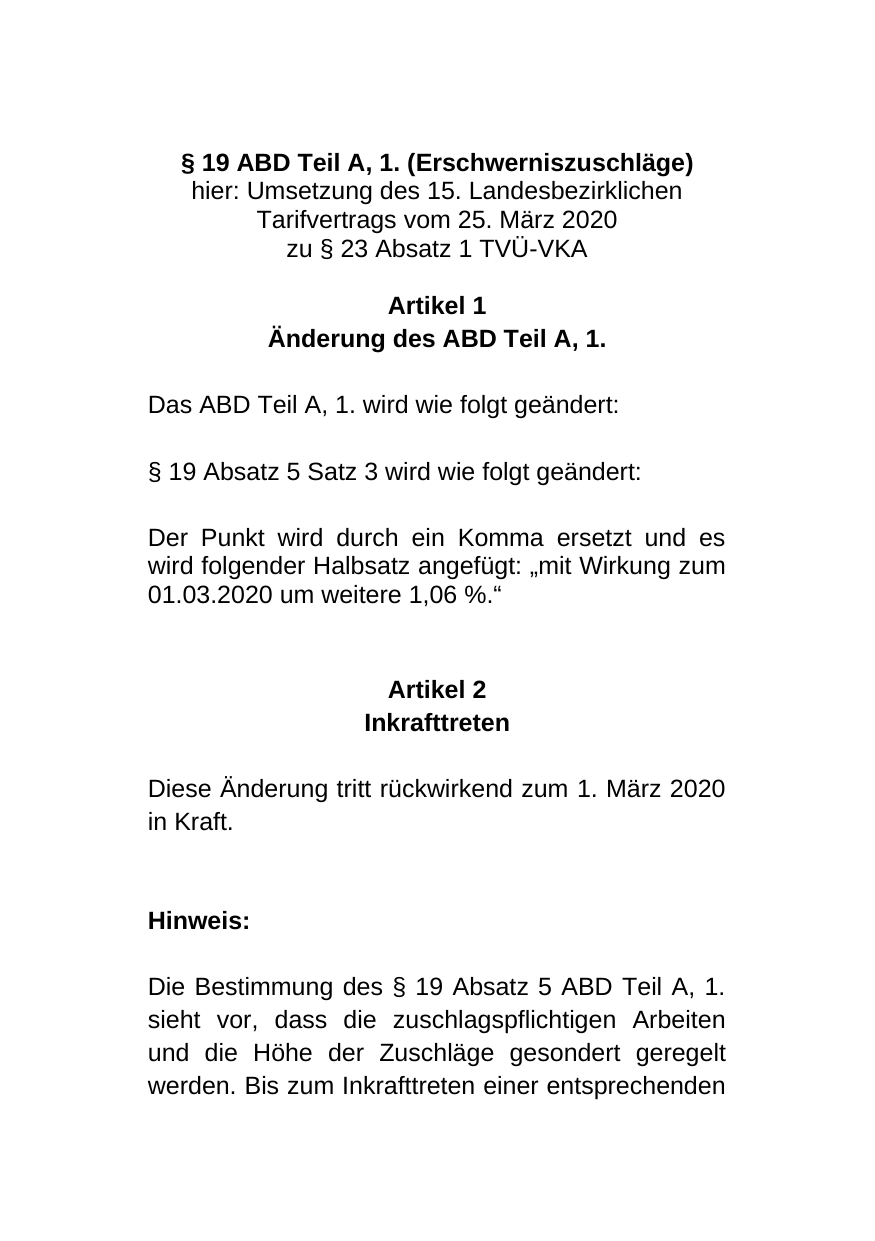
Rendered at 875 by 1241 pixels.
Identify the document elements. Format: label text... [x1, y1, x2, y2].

text Hinweis: [148, 906, 726, 935]
text Artikel 2 [148, 675, 726, 703]
text Tarifvertrags vom 25. März 2020 [148, 205, 726, 234]
text Diese Änderung tritt rückwirkend zum 1. März 2020 in Kraft. [148, 774, 726, 836]
text hier: Umsetzung des 15. Landesbezirklichen [148, 176, 726, 205]
text Inkrafttreten [148, 708, 726, 737]
text Artikel 1 [148, 291, 726, 320]
text Das ABD Teil A, 1. wird wie folgt geändert: [148, 390, 726, 419]
text § 19 Absatz 5 Satz 3 wird wie folgt geändert: [148, 456, 726, 485]
text Der Punkt wird durch ein Komma ersetzt und es wird folgender Halbsatz angefügt: „mit Wirkung zum 01.03.2020 um weitere 1,06 %.“ [148, 522, 726, 609]
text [148, 972, 726, 1100]
text § 19 ABD Teil A, 1. (Erschwerniszuschläge) [148, 148, 726, 176]
text zu § 23 Absatz 1 TVÜ-VKA [148, 234, 726, 263]
text Änderung des ABD Teil A, 1. [148, 324, 726, 353]
